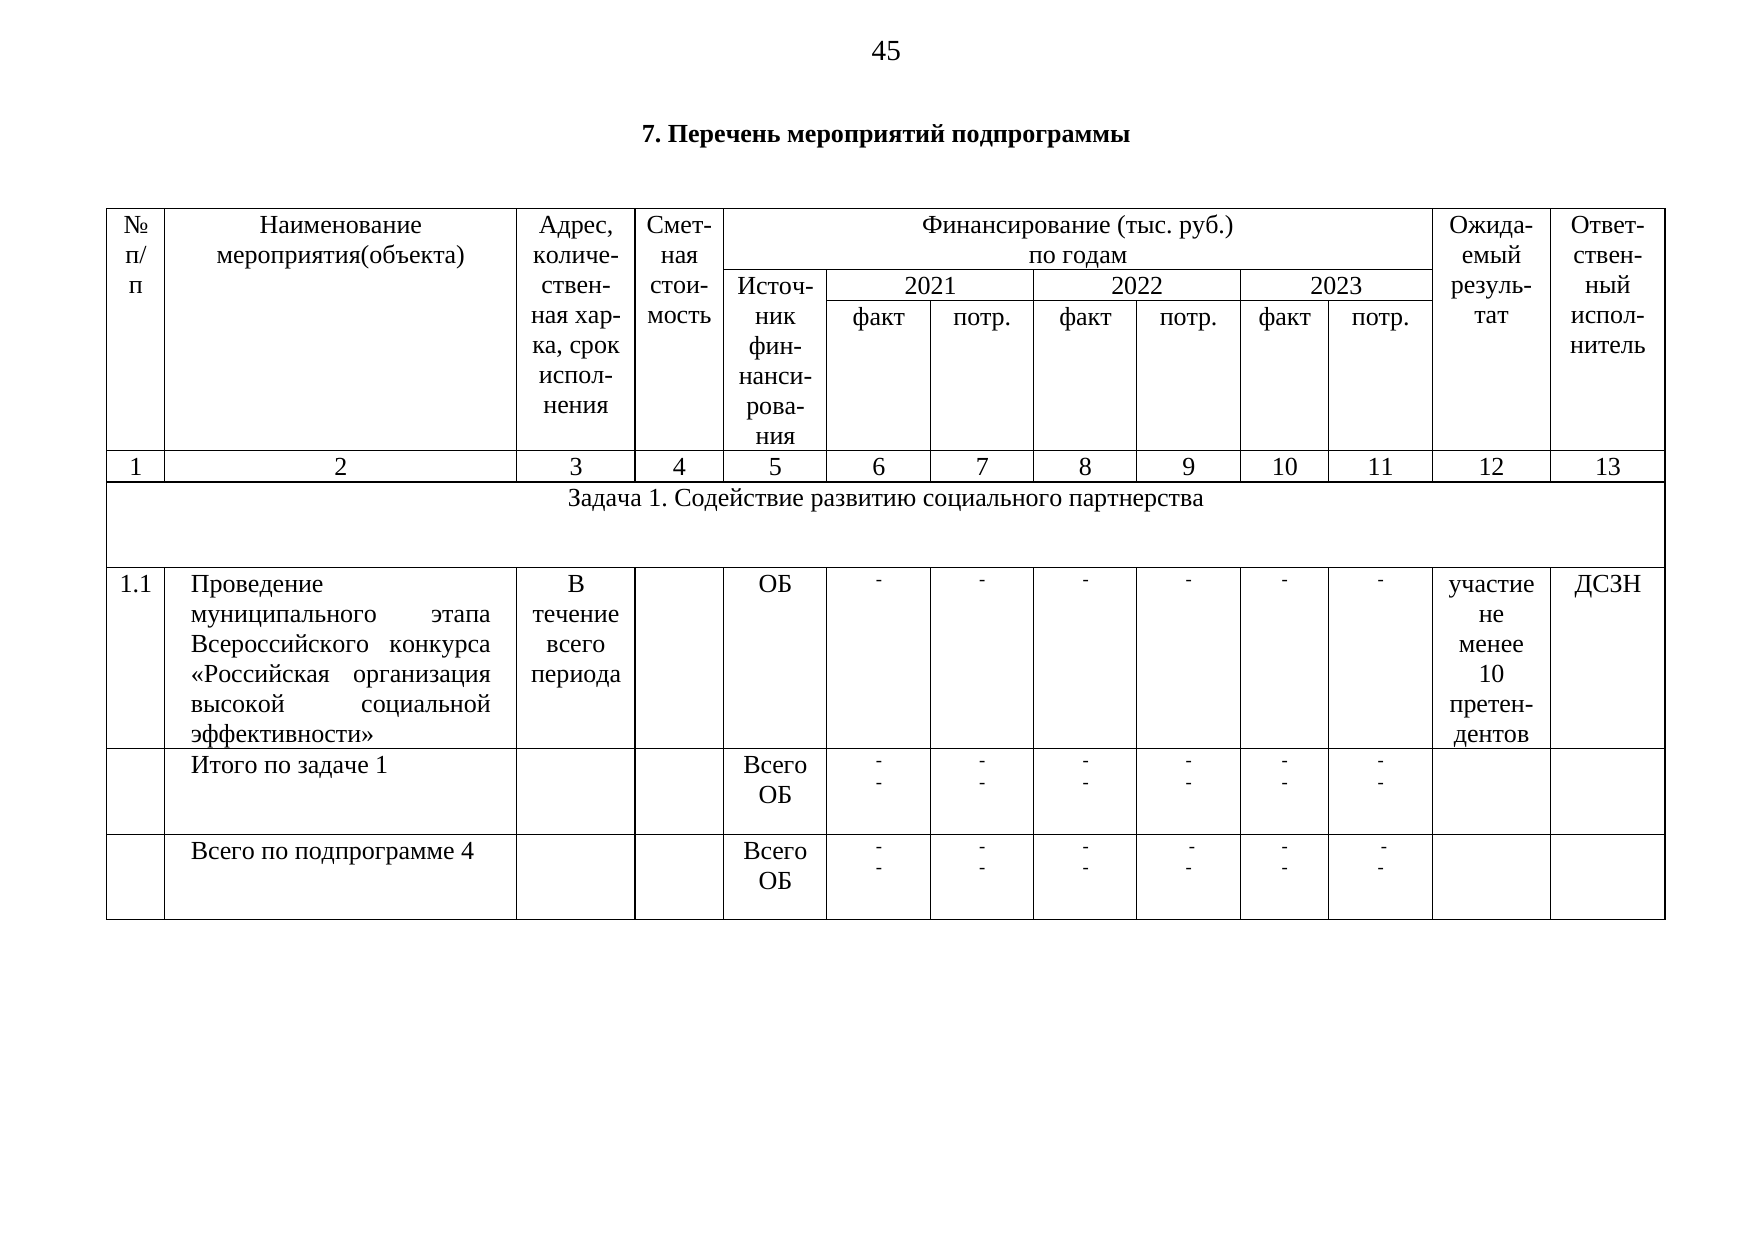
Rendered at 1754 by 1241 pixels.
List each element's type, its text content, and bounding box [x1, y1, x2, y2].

table_cell [517, 749, 634, 834]
table_cell [107, 835, 164, 919]
table_cell - [827, 568, 930, 748]
table_cell 13 [1551, 451, 1664, 481]
table_header Ожида-емый резуль-тат [1433, 209, 1550, 450]
table_header Адрес, количе-ствен-ная хар-ка, срок испол-нения [517, 209, 634, 450]
table_cell Всего ОБ [724, 835, 826, 919]
table_cell [636, 835, 723, 919]
table_cell 8 [1034, 451, 1136, 481]
table_cell 2 [165, 451, 516, 481]
table_cell [1433, 749, 1550, 834]
table_cell [107, 749, 164, 834]
table_cell 11 [1329, 451, 1432, 481]
table_cell [517, 835, 634, 919]
table_cell 2021 [827, 270, 1033, 300]
table_cell 12 [1433, 451, 1550, 481]
table_cell Проведение муниципального этапа Всероссийского конкурса «Российская организация высокой социальной эффективности» [165, 568, 516, 748]
table_cell Всего ОБ [724, 749, 826, 834]
table_header Финансирование (тыс. руб.) по годам [724, 209, 1432, 269]
table_cell 1 [107, 451, 164, 481]
table_header № п/п [107, 209, 164, 450]
table_cell факт [1241, 301, 1328, 450]
table_cell - - [1241, 835, 1328, 919]
table_cell 5 [724, 451, 826, 481]
table_cell - - [931, 835, 1033, 919]
table_cell - [1034, 568, 1136, 748]
table_cell - - [931, 749, 1033, 834]
table_cell - - [1137, 835, 1240, 919]
table_cell факт [827, 301, 930, 450]
table_cell - - [1329, 835, 1432, 919]
table_cell - - [1034, 749, 1136, 834]
table_cell 7 [931, 451, 1033, 481]
table_cell 2022 [1034, 270, 1240, 300]
table_cell 9 [1137, 451, 1240, 481]
table_cell 4 [636, 451, 723, 481]
table_cell ОБ [724, 568, 826, 748]
table_cell [1551, 835, 1664, 919]
table_cell Всего по подпрограмме 4 [165, 835, 516, 919]
table_cell Итого по задаче 1 [165, 749, 516, 834]
table_cell - [1137, 568, 1240, 748]
table_cell Источ-ник фин-нанси-рова-ния [724, 270, 826, 450]
table_cell [1551, 749, 1664, 834]
table_cell [1433, 835, 1550, 919]
table_header Смет-ная стои-мость [636, 209, 723, 450]
table_cell - - [1034, 835, 1136, 919]
table_cell потр. [931, 301, 1033, 450]
table_header Ответ-ствен-ный испол-нитель [1551, 209, 1664, 450]
table_cell - - [827, 835, 930, 919]
table_cell - [1329, 568, 1432, 748]
table_cell - - [827, 749, 930, 834]
table_cell - [931, 568, 1033, 748]
text 7. Перечень мероприятий подпрограммы [118, 118, 1654, 148]
table_cell [636, 568, 723, 748]
table_cell 1.1 [107, 568, 164, 748]
table_cell участиене менее 10 претен-дентов [1433, 568, 1550, 748]
table_cell потр. [1329, 301, 1432, 450]
table_cell факт [1034, 301, 1136, 450]
table_cell - - [1137, 749, 1240, 834]
table_cell ДСЗН [1551, 568, 1664, 748]
table_cell - - [1329, 749, 1432, 834]
table_cell потр. [1137, 301, 1240, 450]
table_cell - [1241, 568, 1328, 748]
table_cell 2023 [1241, 270, 1432, 300]
table_cell [636, 749, 723, 834]
table_cell В течение всего периода [517, 568, 634, 748]
table_header Наименование мероприятия(объекта) [165, 209, 516, 450]
table_cell 6 [827, 451, 930, 481]
table_cell 10 [1241, 451, 1328, 481]
table_cell Задача 1. Содействие развитию социального партнерства [107, 483, 1664, 567]
table_cell - - [1241, 749, 1328, 834]
table_cell 3 [517, 451, 634, 481]
